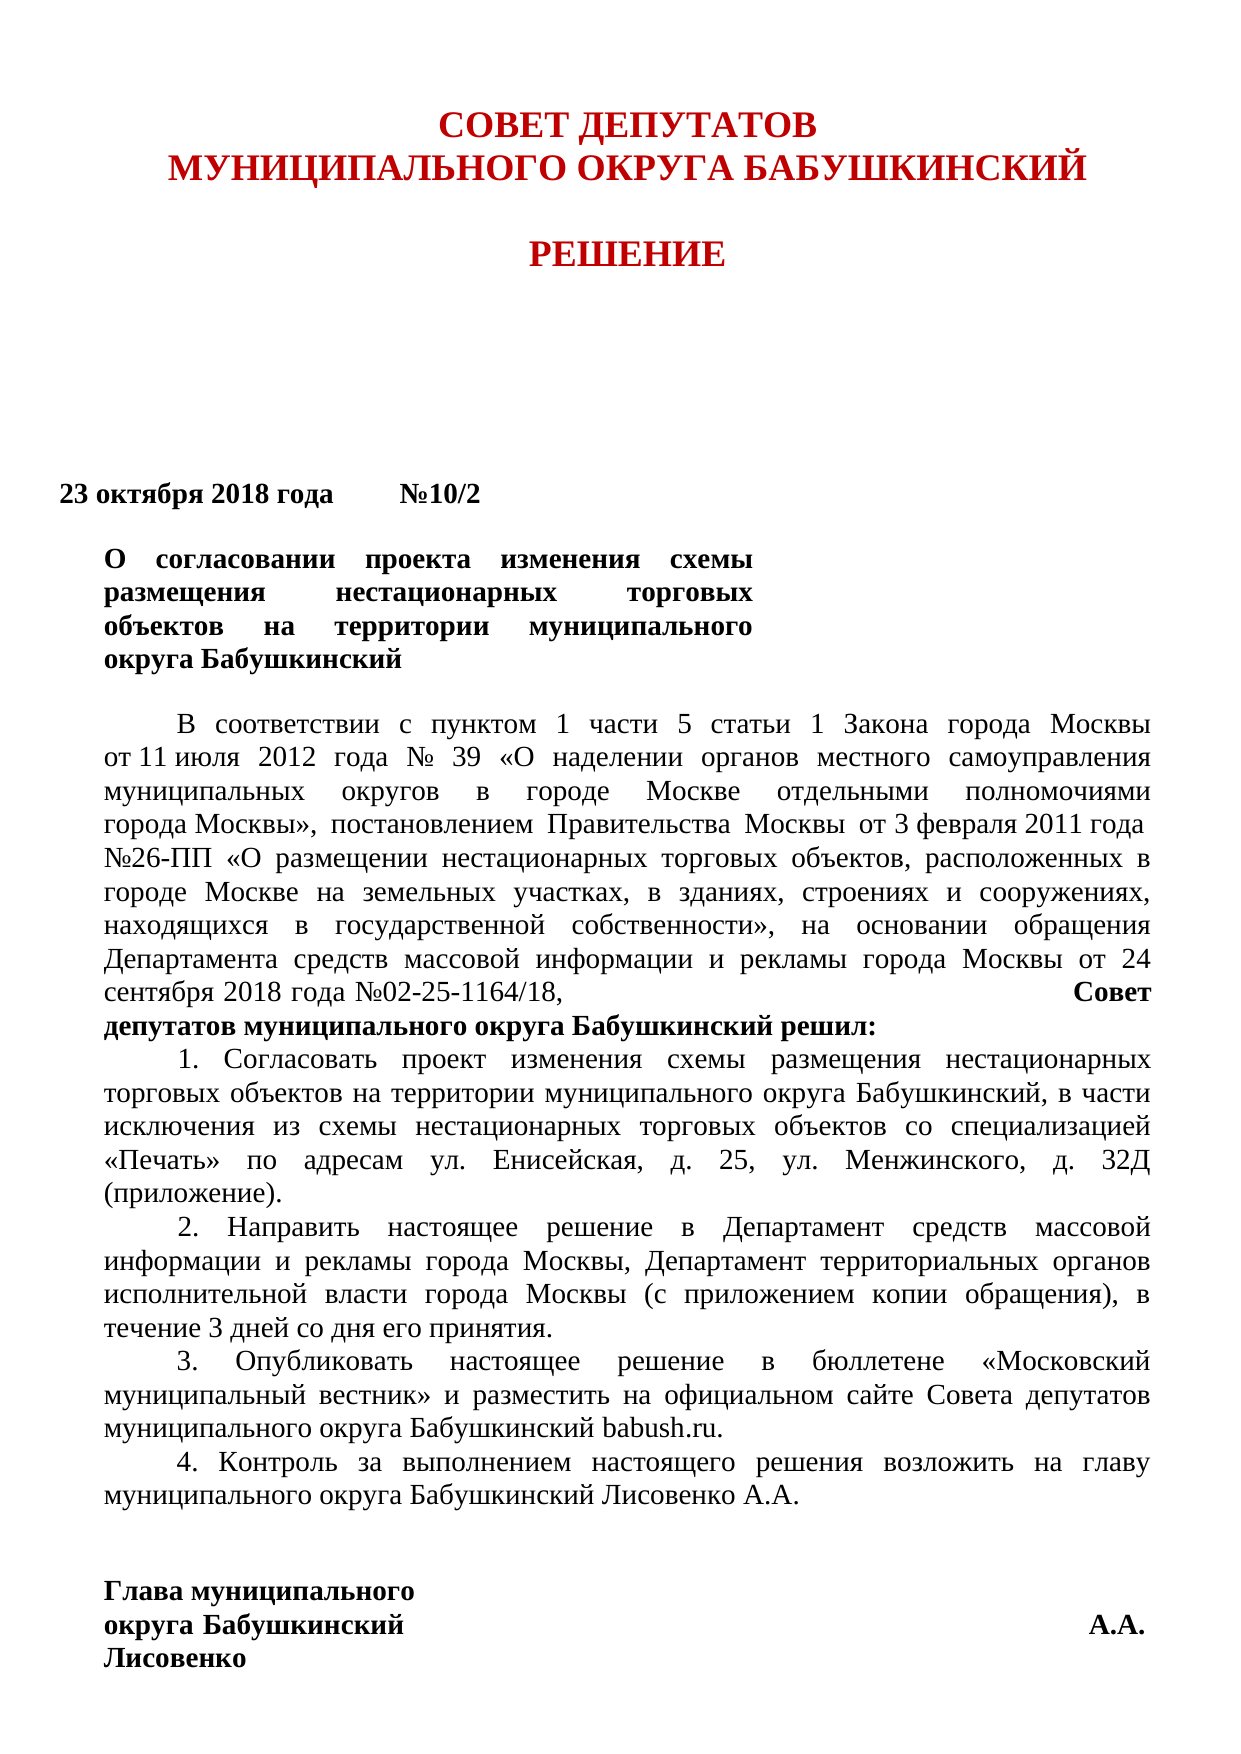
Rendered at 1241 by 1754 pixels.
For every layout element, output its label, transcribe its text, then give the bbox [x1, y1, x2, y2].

text О согласовании проекта изменения схемы размещения нестационарных торговых объектов на территории муниципального округа Бабушкинский [103, 541, 753, 675]
text 2. Направить настоящее решение в Департамент средств массовой информации и рекламы города Москвы, Департамент территориальных органов исполнительной власти города Москвы (с приложением копии обращения), в течение 3 дней со дня его принятия. [103, 1209, 1152, 1343]
text 1. Согласовать проект изменения схемы размещения нестационарных торговых объектов на территории муниципального округа Бабушкинский, в части исключения из схемы нестационарных торговых объектов со специализацией «Печать» по адресам ул. Енисейская, д. 25, ул. Менжинского, д. 32Д (приложение). [103, 1041, 1152, 1209]
text 4. Контроль за выполнением настоящего решения возложить на главу муниципального округа Бабушкинский Лисовенко А.А. [103, 1444, 1152, 1511]
text СОВЕТ ДЕПУТАТОВ [103, 102, 1152, 145]
text 3. Опубликовать настоящее решение в бюллетене «Московский муниципальный вестник» и разместить на официальном сайте Совета депутатов муниципального округа Бабушкинский babush.ru. [103, 1343, 1152, 1444]
text МУНИЦИПАЛЬНОГО ОКРУГА БАБУШКИНСКИЙ [103, 145, 1152, 188]
text РЕШЕНИЕ [103, 232, 1152, 275]
text 23 октября 2018 года №10/2 [59, 476, 664, 509]
text Глава муниципального [103, 1573, 1152, 1607]
text округа Бабушкинский А.А. Лисовенко [103, 1607, 1152, 1674]
text В соответствии с пунктом 1 части 5 статьи 1 Закона города Москвы от 11 июля 2012 года № 39 «О наделении органов местного самоуправления муниципальных округов в городе Москве отдельными полномочиями города Москвы», постановлением Правительства Москвы от 3 февраля 2011 года №26-ПП «О размещении нестационарных торговых объектов, расположенных в городе Москве на земельных участках, в зданиях, строениях и сооружениях, находящихся в государственной собственности», на основании обращения Департамента средств массовой информации и рекламы города Москвы от 24 сентября 2018 года №02-25-1164/18, Совет депутатов муниципального округа Бабушкинский решил: [103, 706, 1152, 1041]
